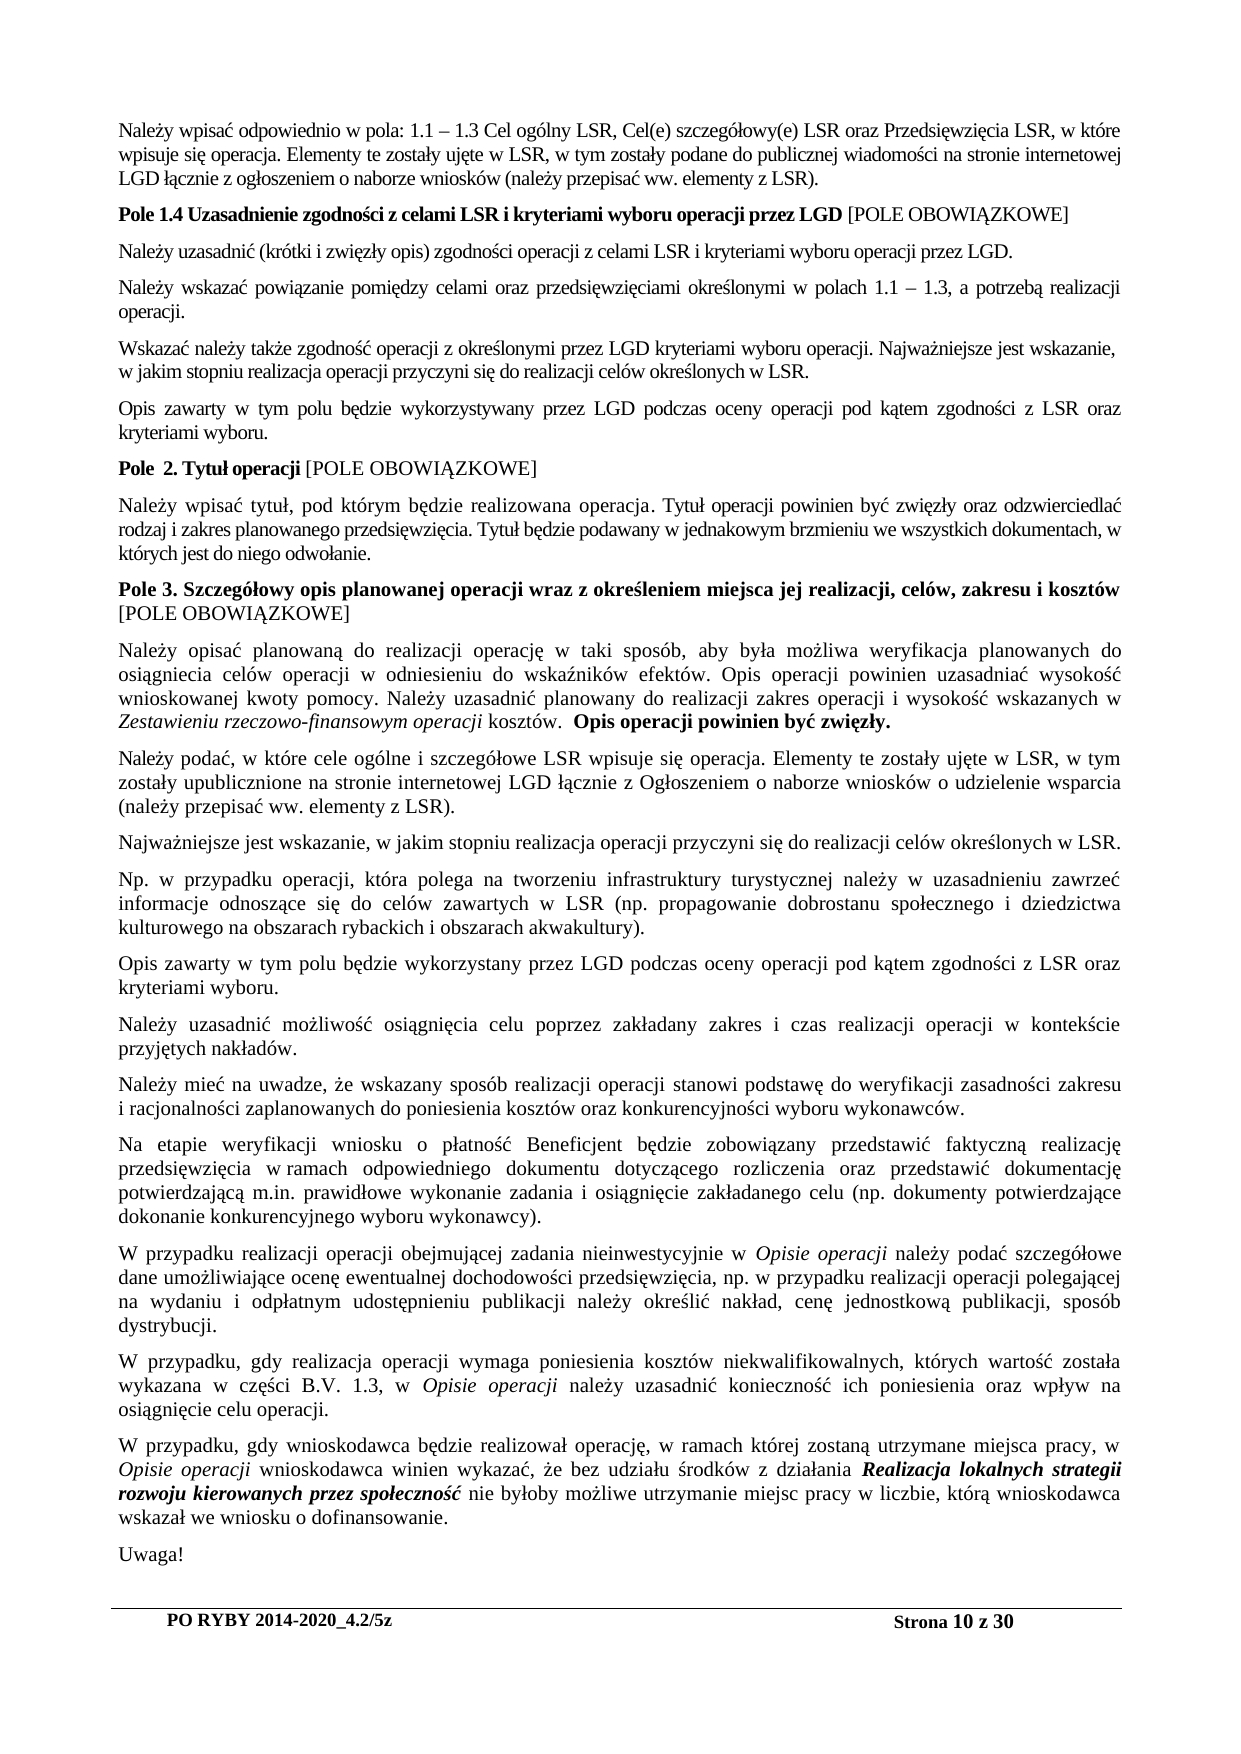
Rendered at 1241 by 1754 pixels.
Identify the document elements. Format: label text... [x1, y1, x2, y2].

text Należy wpisać odpowiednio w pola: 1.1 – 1.3 Cel ogólny LSR, Cel(e) szczegółowy(e) LSR oraz Przedsięwzięcia LSR, w które wpisuje się operacja. Elementy te zostały ujęte w LSR, w tym zostały podane do publicznej wiadomości na stronie internetowej LGD łącznie z ogłoszeniem o naborze wniosków (należy przepisać ww. elementy z LSR). [118, 118, 1122, 190]
text W przypadku, gdy realizacja operacji wymaga poniesienia kosztów niekwalifikowalnych, których wartość została wykazana w części B.V. 1.3, w Opisie operacji należy uzasadnić konieczność ich poniesienia oraz wpływ na osiągnięcie celu operacji. [118, 1349, 1122, 1421]
text Na etapie weryfikacji wniosku o płatność Beneficjent będzie zobowiązany przedstawić faktyczną realizację przedsięwzięcia w ramach odpowiedniego dokumentu dotyczącego rozliczenia oraz przedstawić dokumentację potwierdzającą m.in. prawidłowe wykonanie zadania i osiągnięcie zakładanego celu (np. dokumenty potwierdzające dokonanie konkurencyjnego wyboru wykonawcy). [118, 1133, 1122, 1228]
text Najważniejsze jest wskazanie, w jakim stopniu realizacja operacji przyczyni się do realizacji celów określonych w LSR. [118, 831, 1122, 854]
text Pole 1.4 Uzasadnienie zgodności z celami LSR i kryteriami wyboru operacji przez LGD [POLE OBOWIĄZKOWE] [118, 202, 1122, 226]
text Np. w przypadku operacji, która polega na tworzeniu infrastruktury turystycznej należy w uzasadnieniu zawrzeć informacje odnoszące się do celów zawartych w LSR (np. propagowanie dobrostanu społecznego i dziedzictwa kulturowego na obszarach rybackich i obszarach akwakultury). [118, 867, 1122, 939]
text Należy podać, w które cele ogólne i szczegółowe LSR wpisuje się operacja. Elementy te zostały ujęte w LSR, w tym zostały upublicznione na stronie internetowej LGD łącznie z Ogłoszeniem o naborze wniosków o udzielenie wsparcia (należy przepisać ww. elementy z LSR). [118, 746, 1122, 818]
text Pole 3. Szczegółowy opis planowanej operacji wraz z określeniem miejsca jej realizacji, celów, zakresu i kosztów [POLE OBOWIĄZKOWE] [118, 577, 1122, 625]
text Należy uzasadnić (krótki i zwięzły opis) zgodności operacji z celami LSR i kryteriami wyboru operacji przez LGD. [118, 239, 1122, 263]
text Należy mieć na uwadze, że wskazany sposób realizacji operacji stanowi podstawę do weryfikacji zasadności zakresu i racjonalności zaplanowanych do poniesienia kosztów oraz konkurencyjności wyboru wykonawców. [118, 1072, 1122, 1120]
text Wskazać należy także zgodność operacji z określonymi przez LGD kryteriami wyboru operacji. Najważniejsze jest wskazanie, w jakim stopniu realizacja operacji przyczyni się do realizacji celów określonych w LSR. [118, 336, 1122, 384]
text W przypadku realizacji operacji obejmującej zadania nieinwestycyjnie w Opisie operacji należy podać szczegółowe dane umożliwiające ocenę ewentualnej dochodowości przedsięwzięcia, np. w przypadku realizacji operacji polegającej na wydaniu i odpłatnym udostępnieniu publikacji należy określić nakład, cenę jednostkową publikacji, sposób dystrybucji. [118, 1241, 1122, 1337]
text Uwaga! [118, 1542, 1122, 1566]
text Należy opisać planowaną do realizacji operację w taki sposób, aby była możliwa weryfikacja planowanych do osiągniecia celów operacji w odniesieniu do wskaźników efektów. Opis operacji powinien uzasadniać wysokość wnioskowanej kwoty pomocy. Należy uzasadnić planowany do realizacji zakres operacji i wysokość wskazanych w Zestawieniu rzeczowo-finansowym operacji kosztów. Opis operacji powinien być zwięzły. [118, 638, 1122, 734]
text Należy wskazać powiązanie pomiędzy celami oraz przedsięwzięciami określonymi w polach 1.1 – 1.3, a potrzebą realizacji operacji. [118, 275, 1122, 323]
text W przypadku, gdy wnioskodawca będzie realizował operację, w ramach której zostaną utrzymane miejsca pracy, w Opisie operacji wnioskodawca winien wykazać, że bez udziału środków z działania Realizacja lokalnych strategii rozwoju kierowanych przez społeczność nie byłoby możliwe utrzymanie miejsc pracy w liczbie, którą wnioskodawca wskazał we wniosku o dofinansowanie. [118, 1434, 1122, 1529]
text Opis zawarty w tym polu będzie wykorzystany przez LGD podczas oceny operacji pod kątem zgodności z LSR oraz kryteriami wyboru. [118, 951, 1122, 999]
text Opis zawarty w tym polu będzie wykorzystywany przez LGD podczas oceny operacji pod kątem zgodności z LSR oraz kryteriami wyboru. [118, 396, 1122, 444]
text Należy wpisać tytuł, pod którym będzie realizowana operacja. Tytuł operacji powinien być zwięzły oraz odzwierciedlać rodzaj i zakres planowanego przedsięwzięcia. Tytuł będzie podawany w jednakowym brzmieniu we wszystkich dokumentach, w których jest do niego odwołanie. [118, 493, 1122, 565]
text Należy uzasadnić możliwość osiągnięcia celu poprzez zakładany zakres i czas realizacji operacji w kontekście przyjętych nakładów. [118, 1012, 1122, 1060]
text Pole 2. Tytuł operacji [POLE OBOWIĄZKOWE] [118, 457, 1122, 481]
